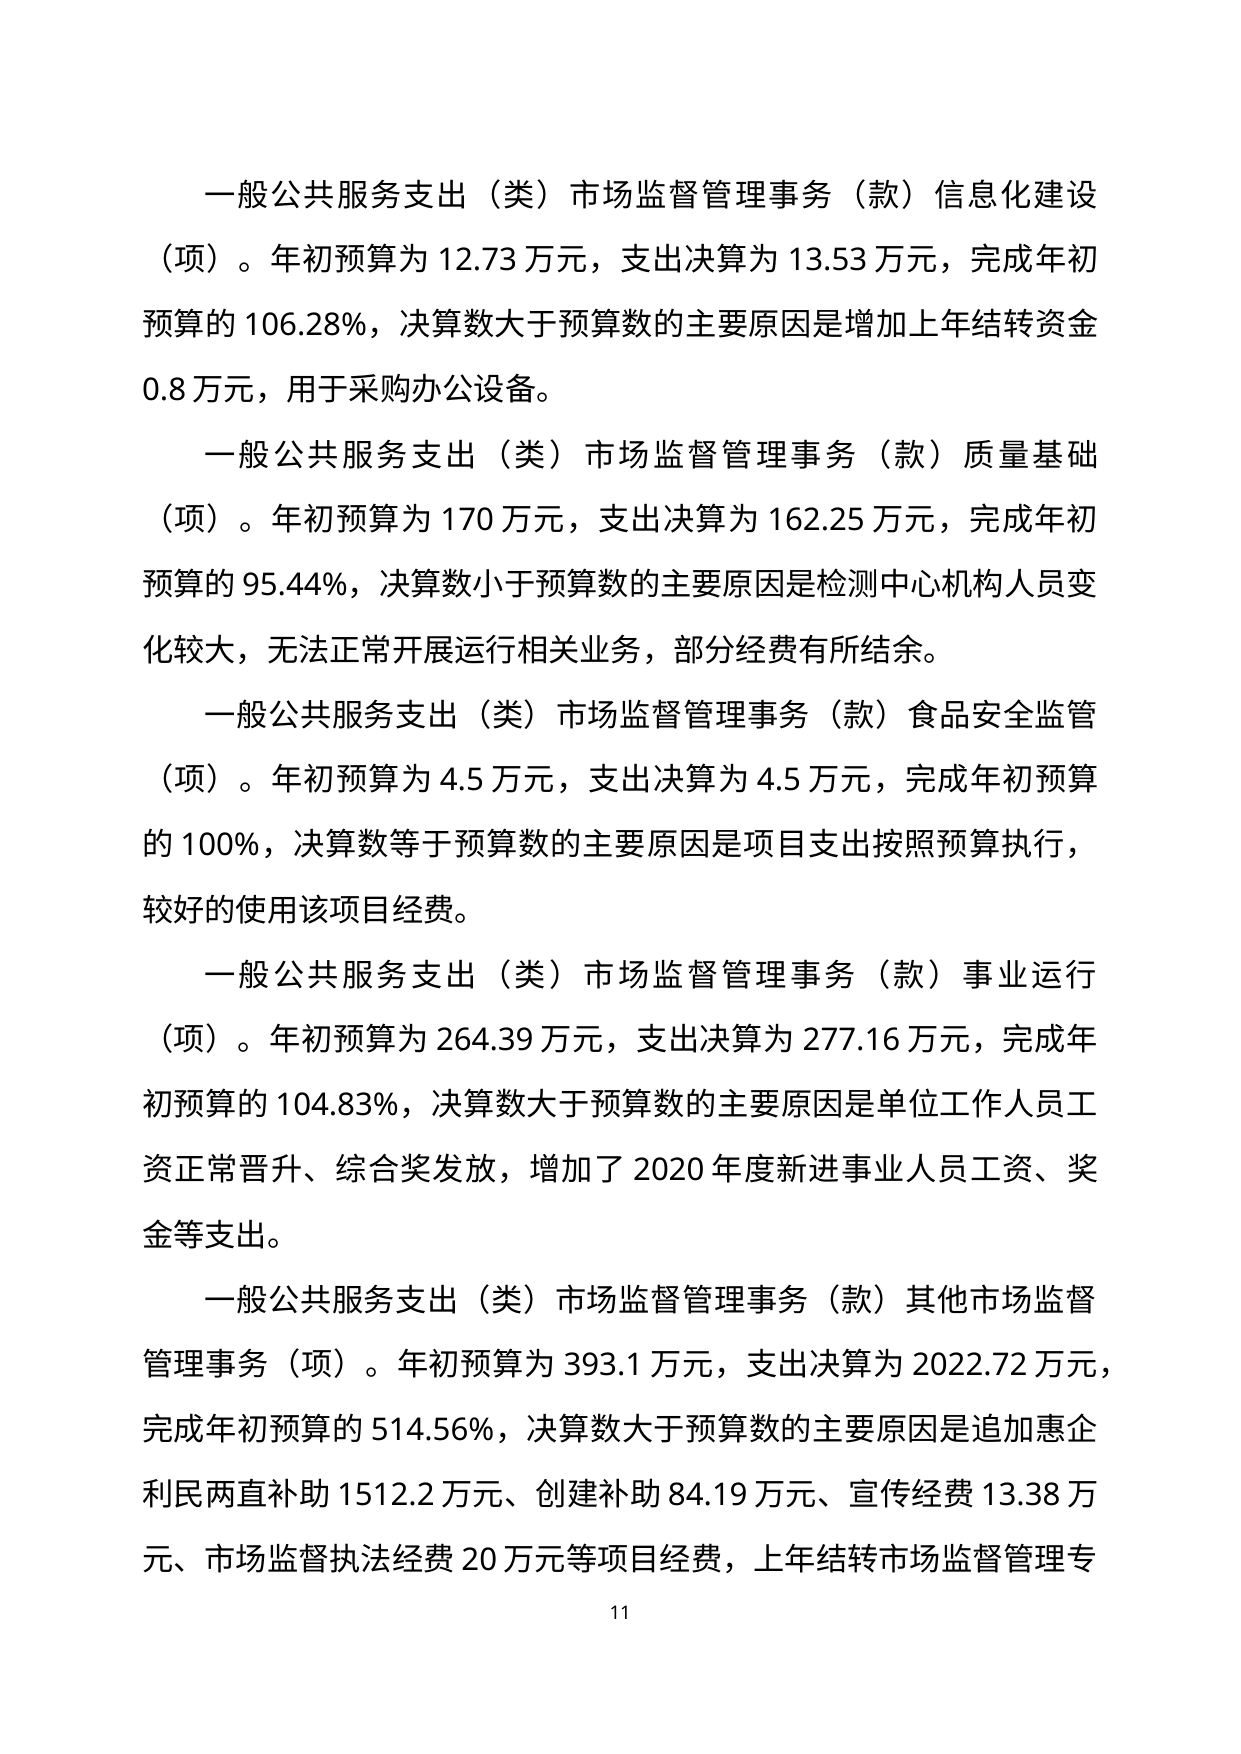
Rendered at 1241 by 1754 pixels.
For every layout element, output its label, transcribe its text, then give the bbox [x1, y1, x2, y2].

text 一般公共服务支出（类）市场监督管理事务（款）事业运行（项）。年初预算为264.39万元，支出决算为277.16万元，完成年初预算的104.83%，决算数大于预算数的主要原因是单位工作人员工资正常晋升、综合奖发放，增加了2020年度新进事业人员工资、奖金等支出。 [142, 940, 1098, 1148]
text 一般公共服务支出（类）市场监督管理事务（款）事业运行（项）。年初预算为264.39万元，支出决算为277.16万元，完成年初预算的104.83%，决算数大于预算数的主要原因是单位工作人员工资正常晋升、综合奖发放，增加了2020年度新进事业人员工资、奖金等支出。 [142, 1190, 1098, 1265]
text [142, 1265, 1098, 1590]
text 一般公共服务支出（类）市场监督管理事务（款）质量基础（项）。年初预算为170万元，支出决算为162.25万元，完成年初预算的95.44%，决算数小于预算数的主要原因是检测中心机构人员变化较大，无法正常开展运行相关业务，部分经费有所结余。 [142, 420, 1098, 680]
text 一般公共服务支出（类）市场监督管理事务（款）食品安全监管（项）。年初预算为4.5万元，支出决算为4.5万元，完成年初预算的100%，决算数等于预算数的主要原因是项目支出按照预算执行，较好的使用该项目经费。 [142, 680, 1098, 940]
text 一般公共服务支出（类）市场监督管理事务（款）信息化建设（项）。年初预算为12.73万元，支出决算为13.53万元，完成年初预算的106.28%，决算数大于预算数的主要原因是增加上年结转资金0.8万元，用于采购办公设备。 [142, 280, 1098, 420]
text 一般公共服务支出（类）市场监督管理事务（款）信息化建设（项）。年初预算为12.73万元，支出决算为13.53万元，完成年初预算的106.28%，决算数大于预算数的主要原因是增加上年结转资金0.8万元，用于采购办公设备。 [142, 160, 1098, 238]
